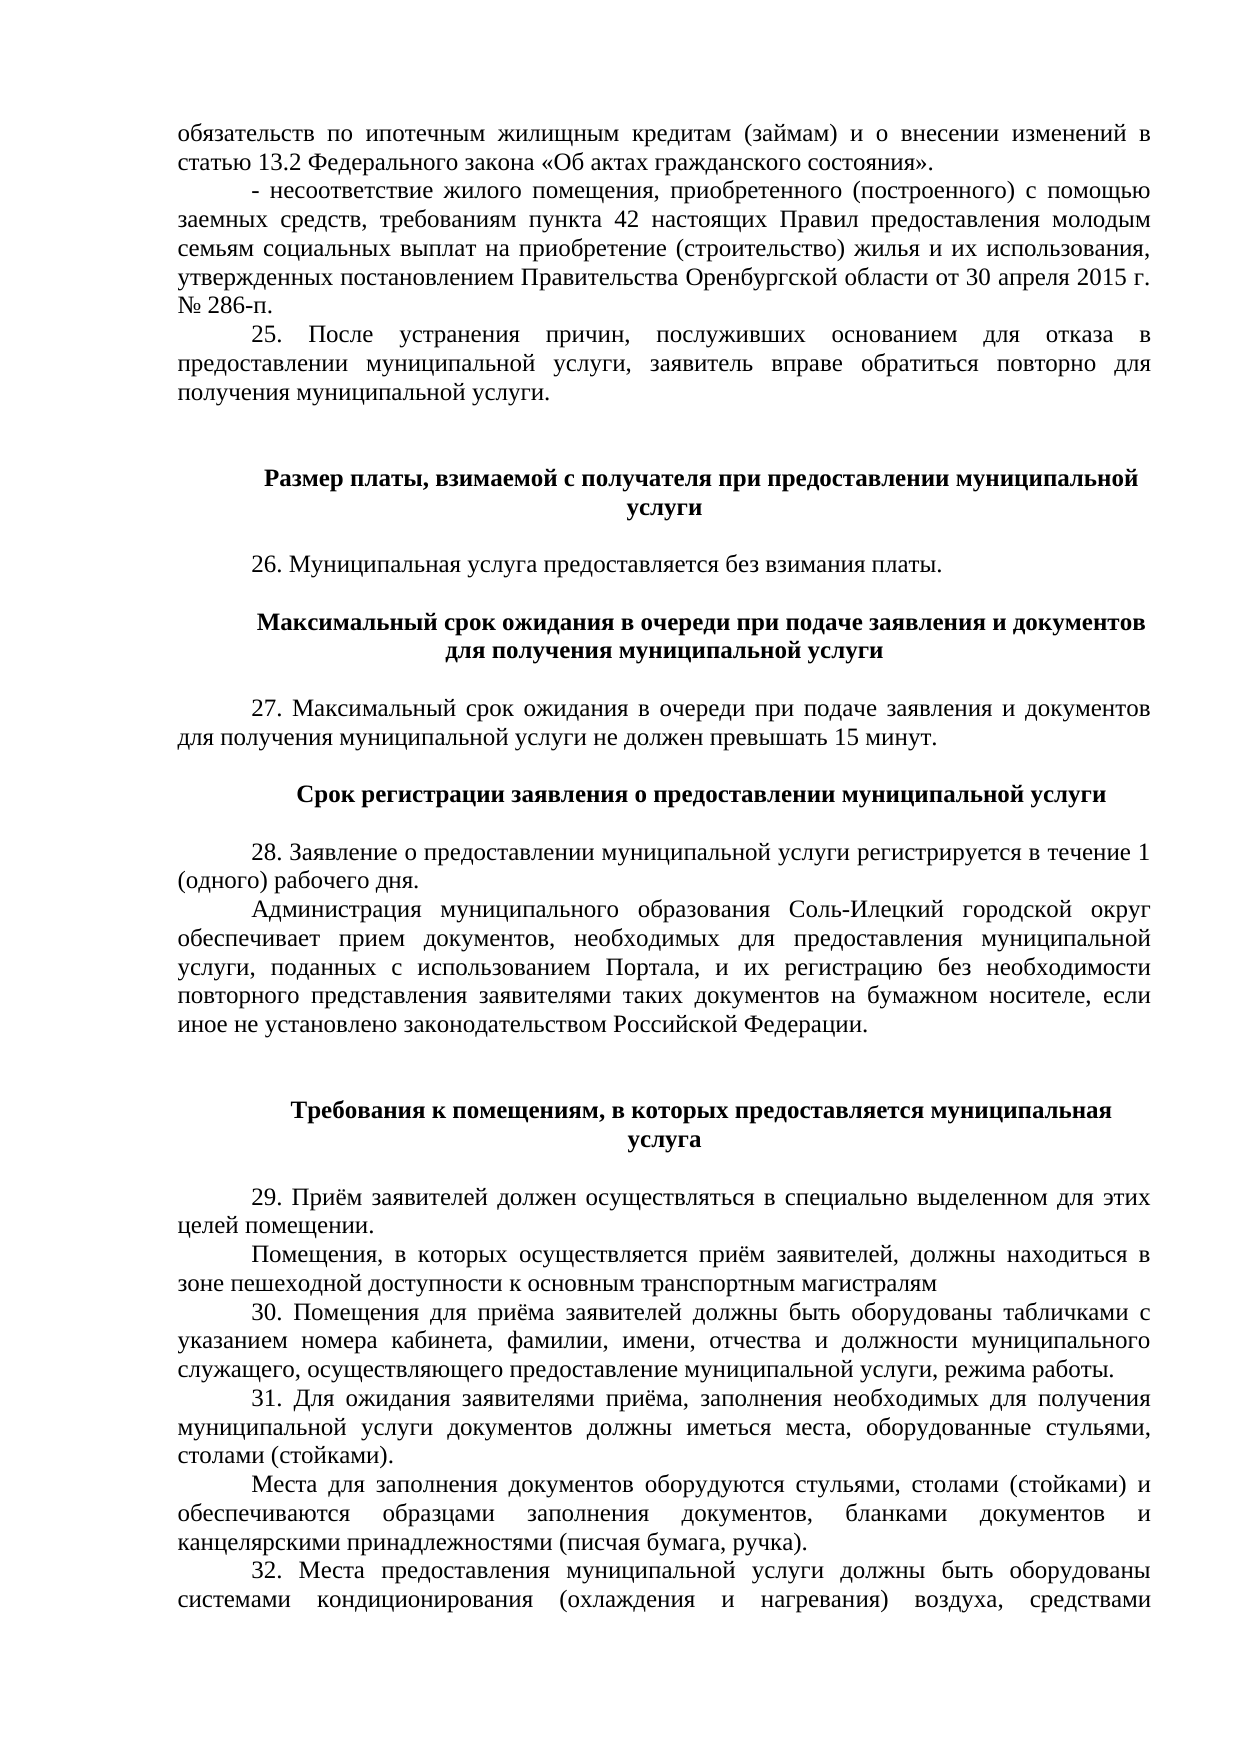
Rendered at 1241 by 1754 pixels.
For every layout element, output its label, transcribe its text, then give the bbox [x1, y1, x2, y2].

text 29. Приём заявителей должен осуществляться в специально выделенном для этих целей помещении. [177, 1182, 1152, 1239]
text 28. Заявление о предоставлении муниципальной услуги регистрируется в течение 1 (одного) рабочего дня. [177, 837, 1152, 894]
text 25. После устранения причин, послуживших основанием для отказа в предоставлении муниципальной услуги, заявитель вправе обратиться повторно для получения муниципальной услуги. [177, 319, 1152, 406]
text Администрация муниципального образования Соль-Илецкий городской округ обеспечивает прием документов, необходимых для предоставления муниципальной услуги, поданных с использованием Портала, и их регистрацию без необходимости повторного представления заявителями таких документов на бумажном носителе, если иное не установлено законодательством Российской Федерации. [177, 894, 1152, 1038]
text Размер платы, взимаемой с получателя при предоставлении муниципальной услуги [177, 463, 1152, 521]
text 26. Муниципальная услуга предоставляется без взимания платы. [177, 549, 1152, 578]
text Помещения, в которых осуществляется приём заявителей, должны находиться в зоне пешеходной доступности к основным транспортным магистралям [177, 1239, 1152, 1297]
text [177, 1556, 1152, 1613]
text Максимальный срок ожидания в очереди при подаче заявления и документов для получения муниципальной услуги [177, 607, 1152, 664]
text Места для заполнения документов оборудуются стульями, столами (стойками) и обеспечиваются образцами заполнения документов, бланками документов и канцелярскими принадлежностями (писчая бумага, ручка). [177, 1469, 1152, 1556]
text 31. Для ожидания заявителями приёма, заполнения необходимых для получения муниципальной услуги документов должны иметься места, оборудованные стульями, столами (стойками). [177, 1383, 1152, 1469]
text Требования к помещениям, в которых предоставляется муниципальная услуга [177, 1096, 1152, 1153]
text 30. Помещения для приёма заявителей должны быть оборудованы табличками с указанием номера кабинета, фамилии, имени, отчества и должности муниципального служащего, осуществляющего предоставление муниципальной услуги, режима работы. [177, 1297, 1152, 1383]
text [177, 118, 1152, 176]
text 27. Максимальный срок ожидания в очереди при подаче заявления и документов для получения муниципальной услуги не должен превышать 15 минут. [177, 693, 1152, 751]
text - несоответствие жилого помещения, приобретенного (построенного) с помощью заемных средств, требованиям пункта 42 настоящих Правил предоставления молодым семьям социальных выплат на приобретение (строительство) жилья и их использования, утвержденных постановлением Правительства Оренбургской области от 30 апреля 2015 г. № 286-п. [177, 176, 1152, 319]
text Срок регистрации заявления о предоставлении муниципальной услуги [177, 779, 1152, 808]
